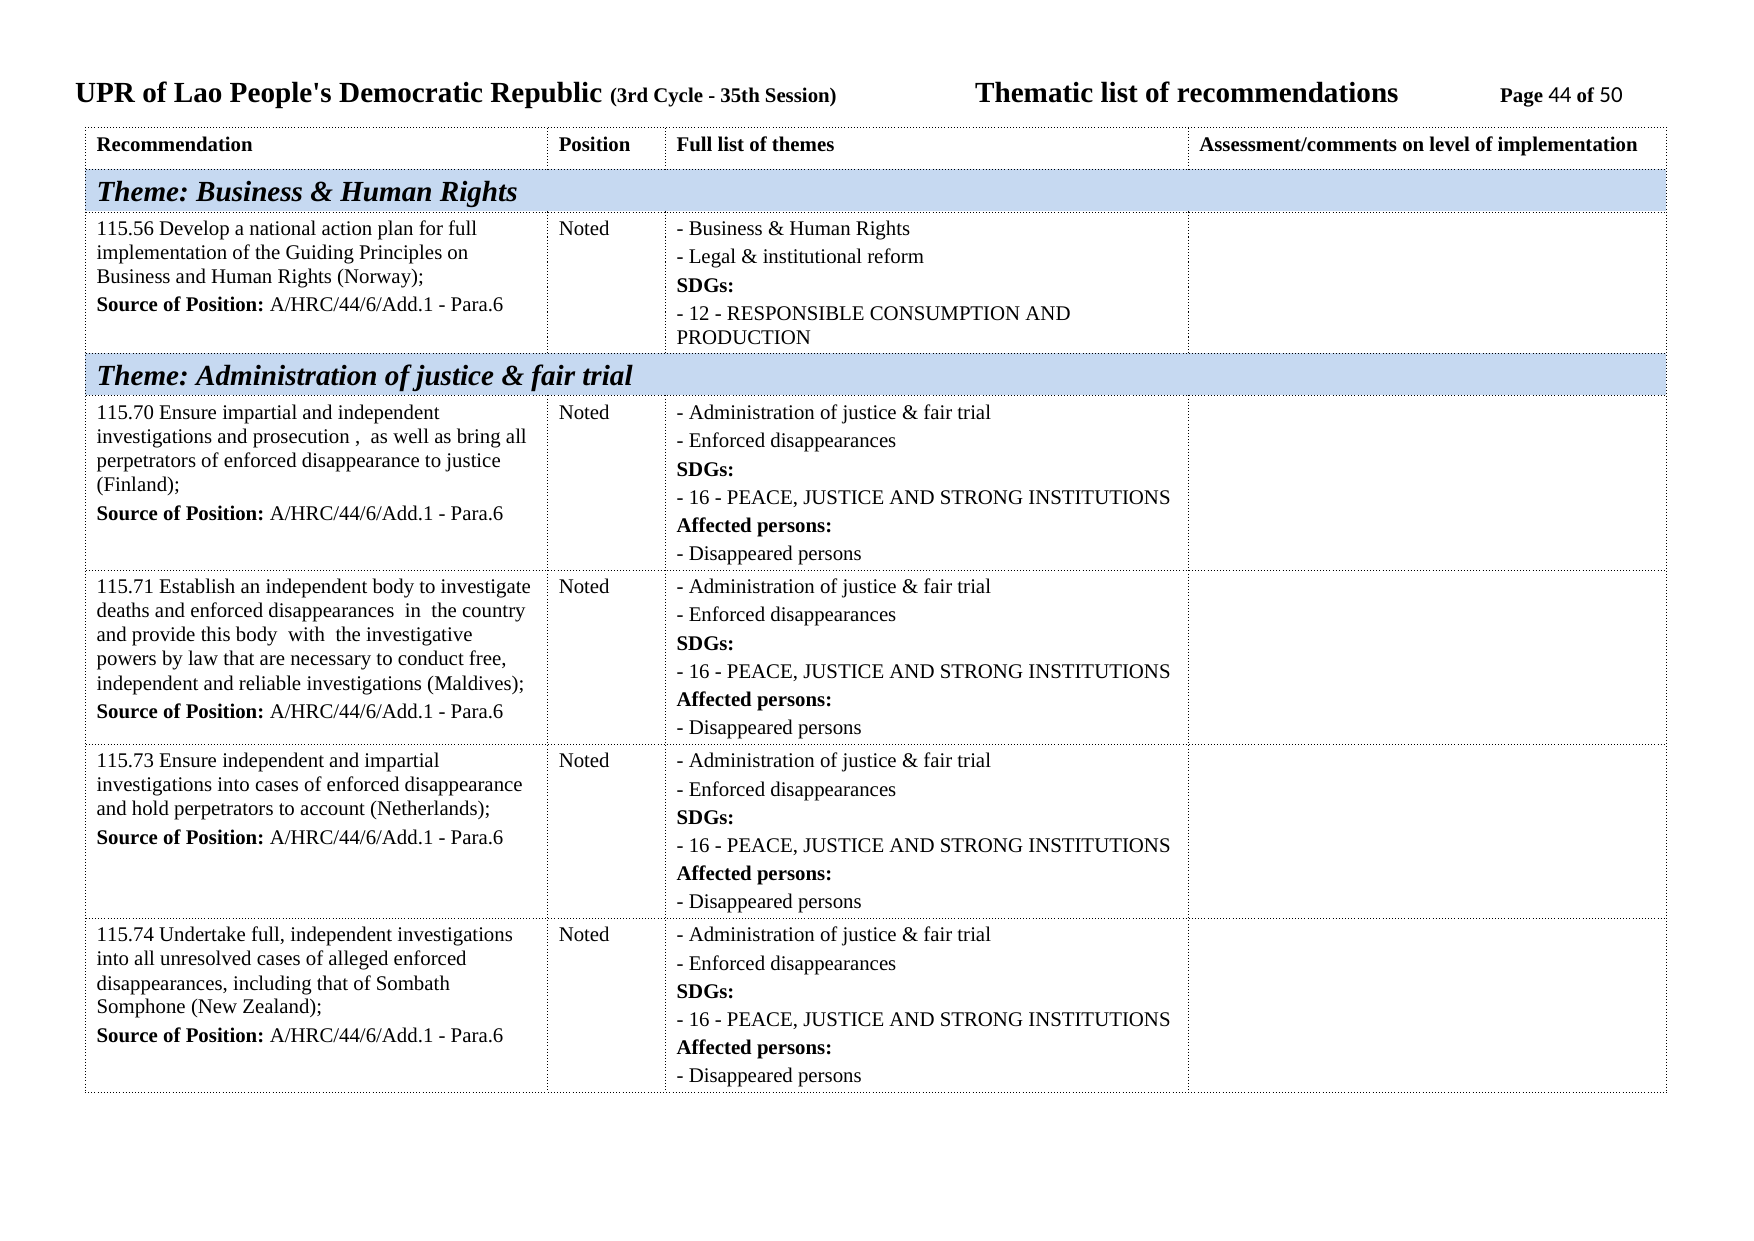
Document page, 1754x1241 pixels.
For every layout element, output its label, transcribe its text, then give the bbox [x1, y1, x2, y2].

table_cell Theme: Business & Human Rights [85, 169, 1666, 211]
table_cell - Business & Human Rights - Legal & institutional reform SDGs: - 12 - RESPONSIBLE CONSUMPTION AND PRODUCTION [665, 211, 1188, 353]
table_cell [1188, 570, 1666, 743]
table_cell Theme: Administration of justice & fair trial [85, 353, 1666, 395]
table_cell [1188, 744, 1666, 918]
table_cell Noted [547, 918, 665, 1092]
table_cell [1188, 918, 1666, 1092]
table_cell [1188, 211, 1666, 353]
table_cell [665, 918, 1188, 1092]
table_cell 115.70 Ensure impartial and independent investigations and prosecution , as well as bring all perpetrators of enforced disappearance to justice (Finland); Source of Position: A/HRC/44/6/Add.1 - Para.6 [85, 395, 547, 569]
table_cell Noted [547, 570, 665, 743]
table_cell 115.56 Develop a national action plan for full implementation of the Guiding Principles on Business and Human Rights (Norway); Source of Position: A/HRC/44/6/Add.1 - Para.6 [85, 211, 547, 353]
table_cell 115.74 Undertake full, independent investigations into all unresolved cases of alleged enforced disappearances, including that of Sombath Somphone (New Zealand); Source of Position: A/HRC/44/6/Add.1 - Para.6 [85, 918, 547, 1092]
table_cell Noted [547, 395, 665, 569]
table_header Recommendation [85, 127, 547, 169]
table_header Position [547, 127, 665, 169]
table_cell [1188, 395, 1666, 569]
table_header Full list of themes [665, 127, 1188, 169]
table_cell Noted [547, 744, 665, 918]
table_cell Noted [547, 211, 665, 353]
table_cell 115.73 Ensure independent and impartial investigations into cases of enforced disappearance and hold perpetrators to account (Netherlands); Source of Position: A/HRC/44/6/Add.1 - Para.6 [85, 744, 547, 918]
table_cell 115.71 Establish an independent body to investigate deaths and enforced disappearances in the country and provide this body with the investigative powers by law that are necessary to conduct free, independent and reliable investigations (Maldives); Source of Position: A/HRC/44/6/Add.1 - Para.6 [85, 570, 547, 743]
table_header Assessment/comments on level of implementation [1188, 127, 1666, 169]
